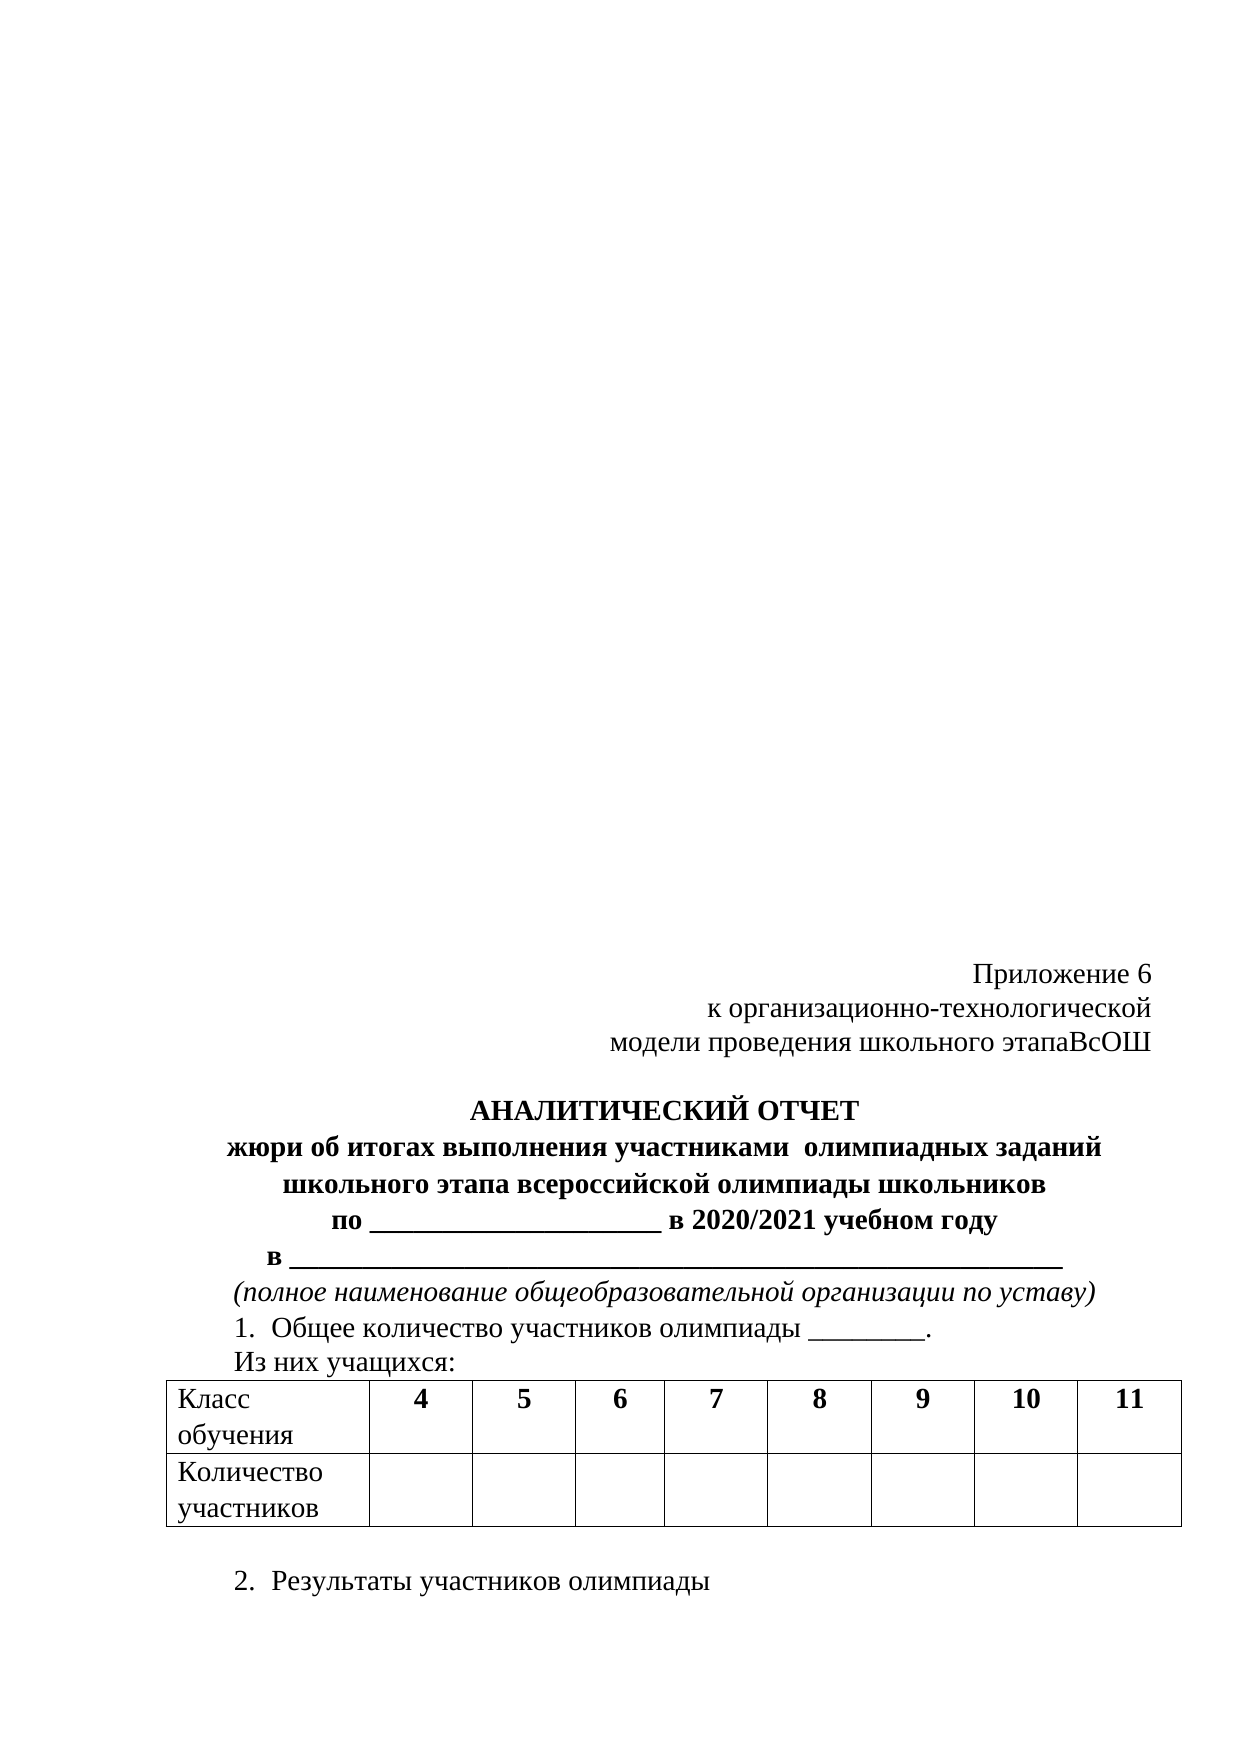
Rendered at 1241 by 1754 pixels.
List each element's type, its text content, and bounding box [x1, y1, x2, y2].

table_header 6 [576, 1381, 664, 1453]
table_cell [370, 1454, 472, 1526]
table_header 11 [1078, 1381, 1181, 1453]
text жюри об итогах выполнения участниками олимпиадных заданий школьного этапа всероссийской олимпиады школьников [177, 1129, 1152, 1199]
table_header 4 [370, 1381, 472, 1453]
text по ____________________ в 2020/2021 учебном году [177, 1202, 1152, 1235]
text в _____________________________________________________ [177, 1238, 1152, 1272]
table_header 7 [665, 1381, 767, 1453]
table_cell [473, 1454, 575, 1526]
table_cell Количество участников [167, 1454, 369, 1526]
text Приложение 6 [177, 957, 1152, 990]
list Результаты участников олимпиады [233, 1563, 1152, 1596]
table_cell [665, 1454, 767, 1526]
text модели проведения школьного этапаВсОШ [177, 1024, 1152, 1057]
list Общее количество участников олимпиады ________. [233, 1310, 1152, 1344]
table_header 10 [975, 1381, 1077, 1453]
table_cell [768, 1454, 871, 1526]
table_header Класс обучения [167, 1381, 369, 1453]
text к организационно-технологической [177, 990, 1152, 1024]
text (полное наименование общеобразовательной организации по уставу) [177, 1274, 1152, 1308]
table_header 9 [872, 1381, 974, 1453]
text АНАЛИТИЧЕСКИЙ ОТЧЕТ [177, 1093, 1152, 1127]
text Из них учащихся: [177, 1344, 1152, 1377]
table_cell [576, 1454, 664, 1526]
table_header 5 [473, 1381, 575, 1453]
table_cell [975, 1454, 1077, 1526]
table_cell [872, 1454, 974, 1526]
table_header 8 [768, 1381, 871, 1453]
table_cell [1078, 1454, 1181, 1526]
